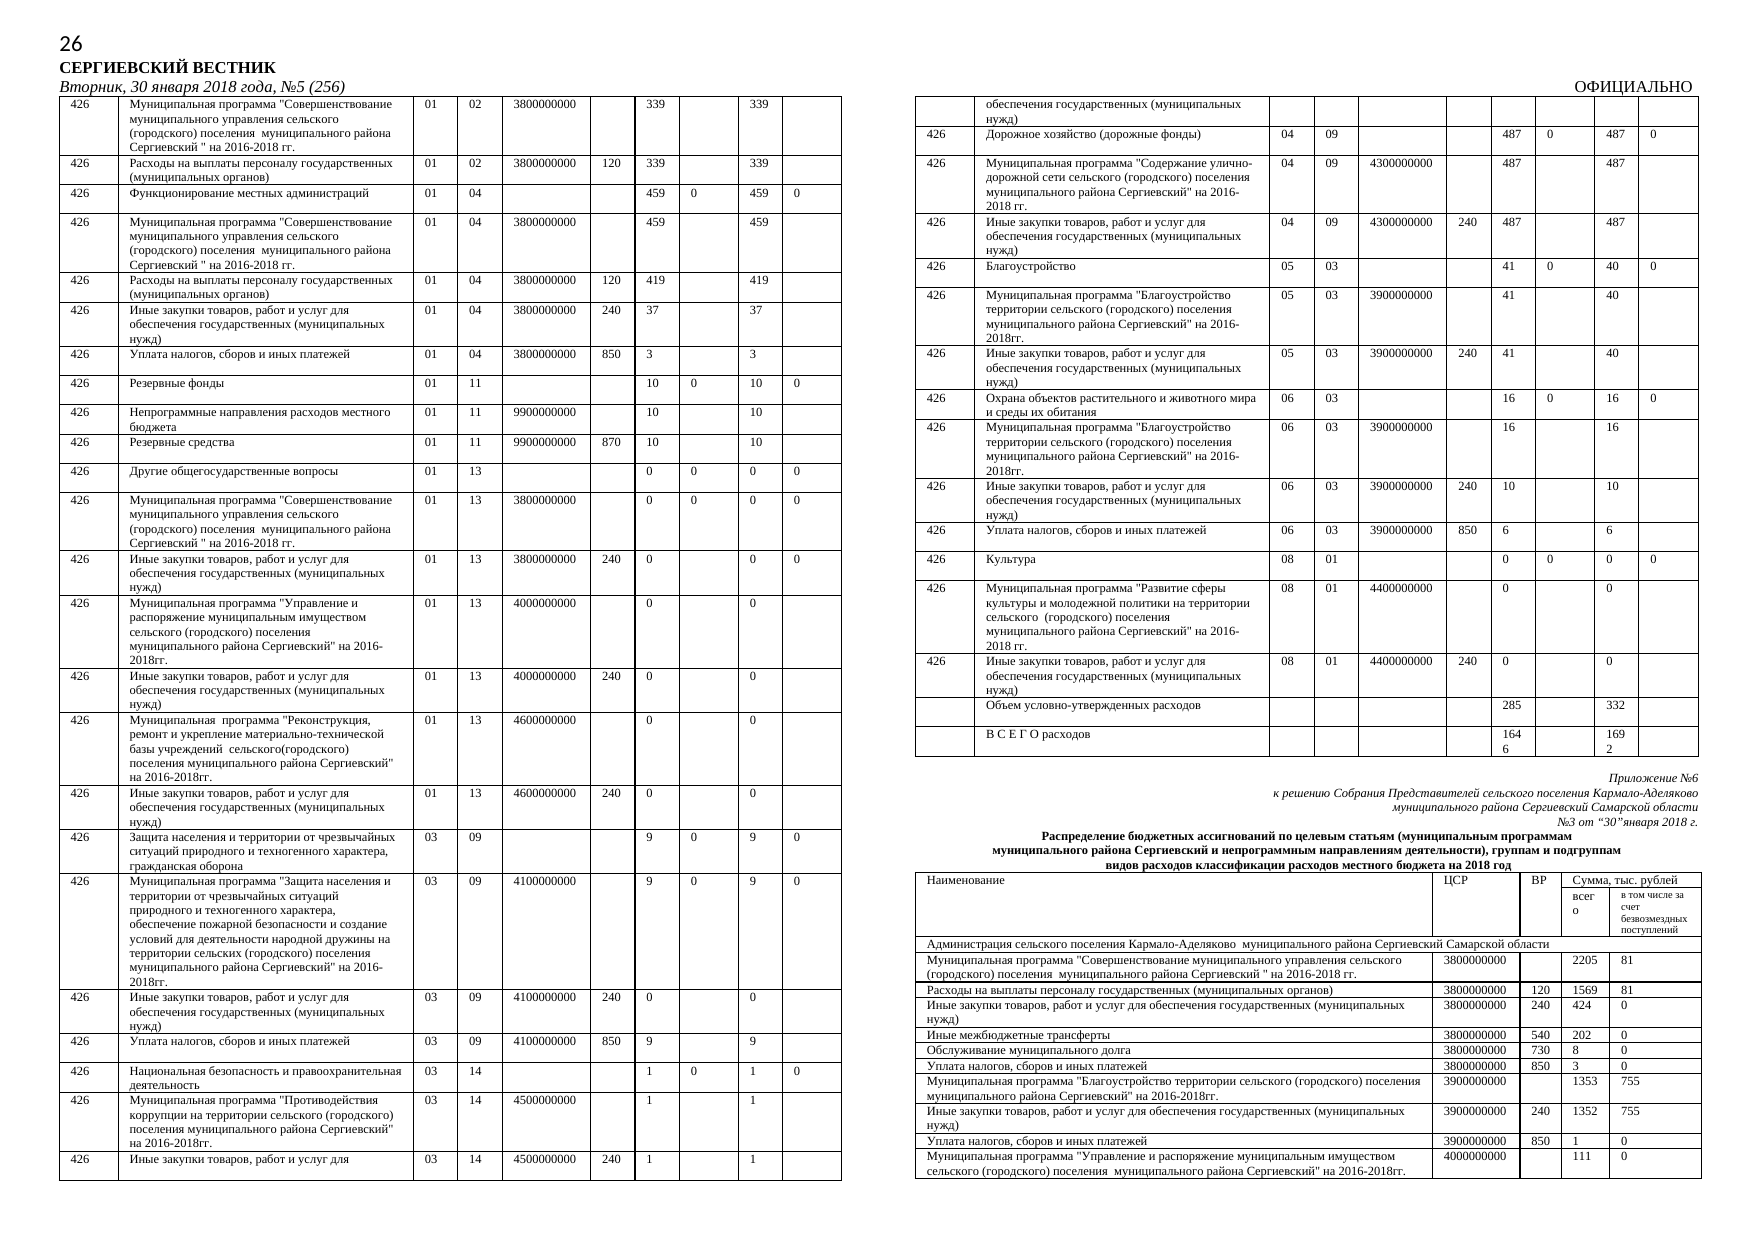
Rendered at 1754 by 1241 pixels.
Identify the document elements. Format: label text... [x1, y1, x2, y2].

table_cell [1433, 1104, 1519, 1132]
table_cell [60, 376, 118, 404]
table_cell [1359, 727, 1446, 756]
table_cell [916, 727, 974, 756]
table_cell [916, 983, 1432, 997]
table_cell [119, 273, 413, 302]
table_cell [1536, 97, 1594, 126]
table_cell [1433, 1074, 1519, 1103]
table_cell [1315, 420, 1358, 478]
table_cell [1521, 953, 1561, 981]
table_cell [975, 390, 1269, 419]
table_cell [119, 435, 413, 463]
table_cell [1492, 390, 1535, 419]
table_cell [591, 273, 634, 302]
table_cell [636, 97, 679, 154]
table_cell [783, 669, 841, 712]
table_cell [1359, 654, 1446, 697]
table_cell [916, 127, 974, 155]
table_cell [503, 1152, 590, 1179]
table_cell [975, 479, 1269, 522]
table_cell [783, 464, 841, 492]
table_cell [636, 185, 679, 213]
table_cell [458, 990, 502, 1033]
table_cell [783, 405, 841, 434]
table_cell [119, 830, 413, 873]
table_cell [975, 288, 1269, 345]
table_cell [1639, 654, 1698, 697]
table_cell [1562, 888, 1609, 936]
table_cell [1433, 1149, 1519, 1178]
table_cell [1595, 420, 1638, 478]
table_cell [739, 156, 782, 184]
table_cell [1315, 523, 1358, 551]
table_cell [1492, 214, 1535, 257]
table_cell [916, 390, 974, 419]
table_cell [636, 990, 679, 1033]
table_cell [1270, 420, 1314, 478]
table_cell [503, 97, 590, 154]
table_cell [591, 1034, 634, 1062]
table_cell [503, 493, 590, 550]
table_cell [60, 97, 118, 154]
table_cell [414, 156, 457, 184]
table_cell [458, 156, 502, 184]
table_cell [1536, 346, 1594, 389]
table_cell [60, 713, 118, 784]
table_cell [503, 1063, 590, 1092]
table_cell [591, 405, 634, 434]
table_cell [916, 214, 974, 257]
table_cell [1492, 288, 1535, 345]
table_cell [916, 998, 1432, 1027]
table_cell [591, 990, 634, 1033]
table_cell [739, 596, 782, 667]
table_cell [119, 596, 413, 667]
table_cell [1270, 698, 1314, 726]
text №3 от “30”января 2018 г. [915, 814, 1698, 829]
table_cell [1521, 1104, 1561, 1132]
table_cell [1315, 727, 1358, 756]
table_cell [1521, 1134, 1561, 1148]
text Приложение №6 [915, 771, 1698, 786]
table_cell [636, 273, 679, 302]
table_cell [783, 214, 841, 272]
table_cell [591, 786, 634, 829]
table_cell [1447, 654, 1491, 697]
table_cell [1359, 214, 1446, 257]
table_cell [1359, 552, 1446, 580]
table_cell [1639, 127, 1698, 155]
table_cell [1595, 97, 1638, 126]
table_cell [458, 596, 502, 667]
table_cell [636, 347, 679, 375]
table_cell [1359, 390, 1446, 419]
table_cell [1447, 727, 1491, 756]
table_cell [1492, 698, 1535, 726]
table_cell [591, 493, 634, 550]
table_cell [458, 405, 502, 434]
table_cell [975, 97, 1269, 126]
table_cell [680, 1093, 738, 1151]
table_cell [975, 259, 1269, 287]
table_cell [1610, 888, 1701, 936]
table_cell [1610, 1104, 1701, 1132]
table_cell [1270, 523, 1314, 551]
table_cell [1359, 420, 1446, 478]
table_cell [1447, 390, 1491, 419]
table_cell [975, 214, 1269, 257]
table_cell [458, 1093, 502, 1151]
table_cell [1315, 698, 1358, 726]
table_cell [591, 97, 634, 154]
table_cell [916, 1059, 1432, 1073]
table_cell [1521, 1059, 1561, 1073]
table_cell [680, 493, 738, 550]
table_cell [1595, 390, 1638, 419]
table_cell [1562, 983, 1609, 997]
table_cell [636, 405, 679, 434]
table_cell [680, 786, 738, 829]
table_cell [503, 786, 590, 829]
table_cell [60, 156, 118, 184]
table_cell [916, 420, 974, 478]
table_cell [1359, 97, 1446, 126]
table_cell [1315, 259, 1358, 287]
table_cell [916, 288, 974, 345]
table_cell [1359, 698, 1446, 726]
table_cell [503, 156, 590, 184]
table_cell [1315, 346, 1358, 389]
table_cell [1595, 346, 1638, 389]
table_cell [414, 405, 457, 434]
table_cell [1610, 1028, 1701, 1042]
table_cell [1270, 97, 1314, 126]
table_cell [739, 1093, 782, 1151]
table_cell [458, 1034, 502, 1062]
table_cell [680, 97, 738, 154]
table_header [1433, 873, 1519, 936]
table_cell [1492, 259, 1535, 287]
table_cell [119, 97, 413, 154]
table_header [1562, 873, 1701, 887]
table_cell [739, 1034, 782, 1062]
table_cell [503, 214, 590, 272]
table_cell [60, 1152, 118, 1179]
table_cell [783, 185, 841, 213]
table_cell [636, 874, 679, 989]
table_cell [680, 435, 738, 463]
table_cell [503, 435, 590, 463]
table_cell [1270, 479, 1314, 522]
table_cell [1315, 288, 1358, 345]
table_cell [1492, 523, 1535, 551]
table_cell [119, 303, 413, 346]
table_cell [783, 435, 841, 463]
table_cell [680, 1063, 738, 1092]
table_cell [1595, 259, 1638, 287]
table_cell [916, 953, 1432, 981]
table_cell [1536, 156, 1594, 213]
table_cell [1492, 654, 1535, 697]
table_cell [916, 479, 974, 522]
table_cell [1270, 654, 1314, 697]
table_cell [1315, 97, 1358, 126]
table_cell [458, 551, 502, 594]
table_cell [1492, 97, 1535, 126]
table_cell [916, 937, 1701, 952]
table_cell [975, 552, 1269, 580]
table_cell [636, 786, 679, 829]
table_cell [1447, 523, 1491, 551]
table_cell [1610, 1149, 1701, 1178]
text Распределение бюджетных ассигнований по целевым статьям (муниципальным программам [915, 829, 1698, 843]
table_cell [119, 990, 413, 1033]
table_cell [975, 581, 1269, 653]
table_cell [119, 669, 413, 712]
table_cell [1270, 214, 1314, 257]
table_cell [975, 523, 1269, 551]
text муниципального района Сергиевский Самарской области [915, 800, 1698, 814]
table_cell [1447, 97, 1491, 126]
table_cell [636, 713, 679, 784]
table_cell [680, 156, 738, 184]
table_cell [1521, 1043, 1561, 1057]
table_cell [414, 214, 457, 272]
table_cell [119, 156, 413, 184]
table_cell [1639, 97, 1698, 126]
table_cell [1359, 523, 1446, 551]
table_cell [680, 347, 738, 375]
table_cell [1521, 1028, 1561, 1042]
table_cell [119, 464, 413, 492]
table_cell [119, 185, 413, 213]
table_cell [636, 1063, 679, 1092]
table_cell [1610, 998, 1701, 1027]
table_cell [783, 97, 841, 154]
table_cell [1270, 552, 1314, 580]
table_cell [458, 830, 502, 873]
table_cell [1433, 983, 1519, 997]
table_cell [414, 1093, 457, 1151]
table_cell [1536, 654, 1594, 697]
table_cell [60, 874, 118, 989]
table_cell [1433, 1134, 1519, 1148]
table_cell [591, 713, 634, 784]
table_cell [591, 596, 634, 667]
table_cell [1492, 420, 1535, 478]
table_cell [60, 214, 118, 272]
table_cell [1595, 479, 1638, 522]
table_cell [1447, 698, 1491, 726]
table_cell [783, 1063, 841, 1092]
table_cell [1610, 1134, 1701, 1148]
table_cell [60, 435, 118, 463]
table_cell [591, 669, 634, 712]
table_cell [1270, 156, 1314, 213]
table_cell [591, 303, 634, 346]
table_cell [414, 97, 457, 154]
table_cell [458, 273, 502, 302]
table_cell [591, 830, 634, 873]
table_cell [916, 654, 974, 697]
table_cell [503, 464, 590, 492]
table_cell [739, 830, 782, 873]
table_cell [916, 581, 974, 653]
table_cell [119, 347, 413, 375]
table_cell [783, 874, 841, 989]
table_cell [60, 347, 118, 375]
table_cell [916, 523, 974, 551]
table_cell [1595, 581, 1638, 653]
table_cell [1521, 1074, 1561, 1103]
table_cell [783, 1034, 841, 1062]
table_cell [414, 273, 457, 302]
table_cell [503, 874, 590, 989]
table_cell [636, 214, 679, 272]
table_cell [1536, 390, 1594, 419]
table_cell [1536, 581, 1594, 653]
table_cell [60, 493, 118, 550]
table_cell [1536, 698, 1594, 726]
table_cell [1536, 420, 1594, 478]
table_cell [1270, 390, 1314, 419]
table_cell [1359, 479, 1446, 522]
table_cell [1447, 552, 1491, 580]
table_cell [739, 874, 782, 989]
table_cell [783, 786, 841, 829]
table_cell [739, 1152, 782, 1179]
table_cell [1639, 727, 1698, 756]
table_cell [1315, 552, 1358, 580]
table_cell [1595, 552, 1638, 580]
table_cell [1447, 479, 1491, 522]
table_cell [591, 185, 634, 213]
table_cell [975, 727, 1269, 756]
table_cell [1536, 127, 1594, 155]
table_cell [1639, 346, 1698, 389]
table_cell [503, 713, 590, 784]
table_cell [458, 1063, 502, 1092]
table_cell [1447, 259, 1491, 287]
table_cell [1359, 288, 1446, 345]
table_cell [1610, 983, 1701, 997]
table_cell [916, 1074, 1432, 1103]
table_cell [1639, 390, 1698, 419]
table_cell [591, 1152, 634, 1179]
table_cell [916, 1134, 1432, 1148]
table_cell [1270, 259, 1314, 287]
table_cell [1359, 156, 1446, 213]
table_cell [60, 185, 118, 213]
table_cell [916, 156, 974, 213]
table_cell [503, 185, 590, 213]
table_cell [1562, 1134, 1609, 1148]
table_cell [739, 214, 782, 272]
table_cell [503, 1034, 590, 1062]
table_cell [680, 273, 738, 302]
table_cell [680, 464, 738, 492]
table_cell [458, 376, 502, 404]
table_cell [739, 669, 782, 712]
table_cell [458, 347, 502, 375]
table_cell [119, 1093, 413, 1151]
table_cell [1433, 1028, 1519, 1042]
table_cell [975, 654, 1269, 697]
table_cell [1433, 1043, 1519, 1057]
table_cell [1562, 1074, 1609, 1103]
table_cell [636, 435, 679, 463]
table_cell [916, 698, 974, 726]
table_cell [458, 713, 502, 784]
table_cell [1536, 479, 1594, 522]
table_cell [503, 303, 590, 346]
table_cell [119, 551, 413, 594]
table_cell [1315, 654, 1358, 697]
text видов расходов классификации расходов местного бюджета на 2018 год [915, 857, 1698, 872]
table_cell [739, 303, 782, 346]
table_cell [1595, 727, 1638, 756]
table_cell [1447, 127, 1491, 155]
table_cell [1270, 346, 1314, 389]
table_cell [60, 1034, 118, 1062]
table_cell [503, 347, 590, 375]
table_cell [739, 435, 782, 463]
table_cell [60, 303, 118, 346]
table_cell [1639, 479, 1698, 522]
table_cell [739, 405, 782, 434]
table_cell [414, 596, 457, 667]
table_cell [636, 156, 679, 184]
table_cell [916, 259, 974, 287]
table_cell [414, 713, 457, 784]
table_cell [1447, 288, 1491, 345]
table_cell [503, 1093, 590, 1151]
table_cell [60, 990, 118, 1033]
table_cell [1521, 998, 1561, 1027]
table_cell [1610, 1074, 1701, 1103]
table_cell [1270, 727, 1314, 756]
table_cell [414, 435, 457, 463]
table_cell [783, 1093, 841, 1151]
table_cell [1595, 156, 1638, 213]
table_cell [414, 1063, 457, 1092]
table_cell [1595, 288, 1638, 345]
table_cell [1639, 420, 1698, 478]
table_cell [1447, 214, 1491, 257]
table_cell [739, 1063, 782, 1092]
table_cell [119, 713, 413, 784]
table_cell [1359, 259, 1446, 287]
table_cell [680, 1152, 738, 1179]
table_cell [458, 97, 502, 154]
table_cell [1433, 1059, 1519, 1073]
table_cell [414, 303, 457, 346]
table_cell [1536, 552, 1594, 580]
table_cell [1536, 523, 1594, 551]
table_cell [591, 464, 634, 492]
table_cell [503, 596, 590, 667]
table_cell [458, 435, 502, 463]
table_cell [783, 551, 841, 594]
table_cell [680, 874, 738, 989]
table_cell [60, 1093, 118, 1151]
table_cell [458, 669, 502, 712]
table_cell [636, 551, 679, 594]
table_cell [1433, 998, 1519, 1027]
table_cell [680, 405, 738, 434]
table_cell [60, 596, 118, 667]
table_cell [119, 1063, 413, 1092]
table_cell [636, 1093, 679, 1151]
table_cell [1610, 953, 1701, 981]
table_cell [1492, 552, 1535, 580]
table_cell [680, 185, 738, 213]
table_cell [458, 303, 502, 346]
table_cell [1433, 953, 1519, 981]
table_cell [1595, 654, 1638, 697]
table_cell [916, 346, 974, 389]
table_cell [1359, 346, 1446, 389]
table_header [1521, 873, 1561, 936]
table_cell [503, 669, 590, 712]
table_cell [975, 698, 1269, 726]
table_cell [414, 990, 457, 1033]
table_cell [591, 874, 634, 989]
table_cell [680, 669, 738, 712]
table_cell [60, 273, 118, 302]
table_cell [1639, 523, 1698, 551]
text муниципального района Сергиевский и непрограммным направлениям деятельности), группам и подгруппам [915, 843, 1698, 857]
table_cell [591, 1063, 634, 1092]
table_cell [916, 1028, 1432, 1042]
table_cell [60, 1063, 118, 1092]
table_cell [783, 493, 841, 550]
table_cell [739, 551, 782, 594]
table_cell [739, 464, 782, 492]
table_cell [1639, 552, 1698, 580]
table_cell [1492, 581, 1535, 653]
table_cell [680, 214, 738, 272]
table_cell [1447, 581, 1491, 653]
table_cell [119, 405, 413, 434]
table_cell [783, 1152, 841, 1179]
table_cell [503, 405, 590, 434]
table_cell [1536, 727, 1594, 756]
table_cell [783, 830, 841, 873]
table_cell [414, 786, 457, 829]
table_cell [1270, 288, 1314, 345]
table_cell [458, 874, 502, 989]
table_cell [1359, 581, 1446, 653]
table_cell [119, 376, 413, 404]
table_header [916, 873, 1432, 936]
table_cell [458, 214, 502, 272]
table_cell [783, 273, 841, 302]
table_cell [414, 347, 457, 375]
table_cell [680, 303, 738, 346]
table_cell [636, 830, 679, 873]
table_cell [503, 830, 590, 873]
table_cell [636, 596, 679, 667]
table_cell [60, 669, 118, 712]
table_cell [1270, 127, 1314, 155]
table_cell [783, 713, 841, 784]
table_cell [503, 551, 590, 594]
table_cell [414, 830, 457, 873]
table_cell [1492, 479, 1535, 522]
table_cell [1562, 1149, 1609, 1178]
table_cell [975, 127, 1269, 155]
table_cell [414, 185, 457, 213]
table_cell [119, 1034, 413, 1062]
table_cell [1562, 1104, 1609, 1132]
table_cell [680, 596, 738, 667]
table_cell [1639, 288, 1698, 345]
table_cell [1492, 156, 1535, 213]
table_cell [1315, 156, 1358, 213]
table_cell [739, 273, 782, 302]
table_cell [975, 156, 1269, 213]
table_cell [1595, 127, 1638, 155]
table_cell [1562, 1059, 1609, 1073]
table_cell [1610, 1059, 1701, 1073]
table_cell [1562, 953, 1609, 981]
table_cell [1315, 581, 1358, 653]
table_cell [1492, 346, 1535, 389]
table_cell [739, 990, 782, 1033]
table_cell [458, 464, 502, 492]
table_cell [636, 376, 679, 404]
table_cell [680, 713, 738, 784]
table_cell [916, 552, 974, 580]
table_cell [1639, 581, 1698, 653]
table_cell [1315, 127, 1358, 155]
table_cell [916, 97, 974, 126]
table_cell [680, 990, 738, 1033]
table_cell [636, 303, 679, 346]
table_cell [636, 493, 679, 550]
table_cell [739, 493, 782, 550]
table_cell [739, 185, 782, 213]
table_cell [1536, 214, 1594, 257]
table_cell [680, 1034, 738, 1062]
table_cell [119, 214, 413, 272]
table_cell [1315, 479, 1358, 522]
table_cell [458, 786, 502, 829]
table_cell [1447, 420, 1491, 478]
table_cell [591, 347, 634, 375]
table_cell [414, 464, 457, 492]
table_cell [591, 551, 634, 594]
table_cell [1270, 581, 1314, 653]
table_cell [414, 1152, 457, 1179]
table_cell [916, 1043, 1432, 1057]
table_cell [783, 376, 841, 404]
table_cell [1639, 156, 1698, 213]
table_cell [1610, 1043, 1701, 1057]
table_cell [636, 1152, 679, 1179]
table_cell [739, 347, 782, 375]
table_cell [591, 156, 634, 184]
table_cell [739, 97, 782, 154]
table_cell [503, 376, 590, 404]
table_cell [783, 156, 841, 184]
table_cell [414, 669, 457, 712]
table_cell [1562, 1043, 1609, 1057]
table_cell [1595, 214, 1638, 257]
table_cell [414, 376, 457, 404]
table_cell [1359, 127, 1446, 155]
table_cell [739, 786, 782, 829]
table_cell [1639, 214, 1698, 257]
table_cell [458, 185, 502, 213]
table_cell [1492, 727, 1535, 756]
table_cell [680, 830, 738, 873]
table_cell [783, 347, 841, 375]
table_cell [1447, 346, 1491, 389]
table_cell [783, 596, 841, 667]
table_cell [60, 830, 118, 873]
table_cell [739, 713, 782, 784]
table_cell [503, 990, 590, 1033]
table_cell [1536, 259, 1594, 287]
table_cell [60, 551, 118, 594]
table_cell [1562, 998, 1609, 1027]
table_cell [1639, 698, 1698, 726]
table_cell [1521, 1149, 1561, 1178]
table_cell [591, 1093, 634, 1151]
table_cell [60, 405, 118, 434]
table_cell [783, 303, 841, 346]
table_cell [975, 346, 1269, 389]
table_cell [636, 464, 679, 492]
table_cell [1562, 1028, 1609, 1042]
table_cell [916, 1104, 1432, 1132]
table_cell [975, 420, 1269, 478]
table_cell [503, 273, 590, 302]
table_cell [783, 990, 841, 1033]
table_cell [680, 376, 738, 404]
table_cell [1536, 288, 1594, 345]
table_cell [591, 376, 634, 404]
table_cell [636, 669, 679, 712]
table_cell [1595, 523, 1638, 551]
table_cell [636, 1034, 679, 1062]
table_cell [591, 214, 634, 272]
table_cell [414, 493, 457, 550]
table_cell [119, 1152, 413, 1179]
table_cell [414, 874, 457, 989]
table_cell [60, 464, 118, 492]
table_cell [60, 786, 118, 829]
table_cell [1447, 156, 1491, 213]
text к решению Собрания Представителей сельского поселения Кармало-Аделяково [915, 786, 1698, 800]
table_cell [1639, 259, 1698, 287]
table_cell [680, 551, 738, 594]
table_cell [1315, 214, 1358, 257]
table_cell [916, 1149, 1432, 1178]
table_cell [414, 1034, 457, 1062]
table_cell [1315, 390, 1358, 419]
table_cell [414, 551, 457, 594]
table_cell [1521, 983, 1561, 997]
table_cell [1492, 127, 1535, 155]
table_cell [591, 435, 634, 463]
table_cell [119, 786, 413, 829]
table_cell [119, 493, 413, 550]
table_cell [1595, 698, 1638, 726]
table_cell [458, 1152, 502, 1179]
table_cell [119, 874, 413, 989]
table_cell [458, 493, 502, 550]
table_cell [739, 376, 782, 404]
